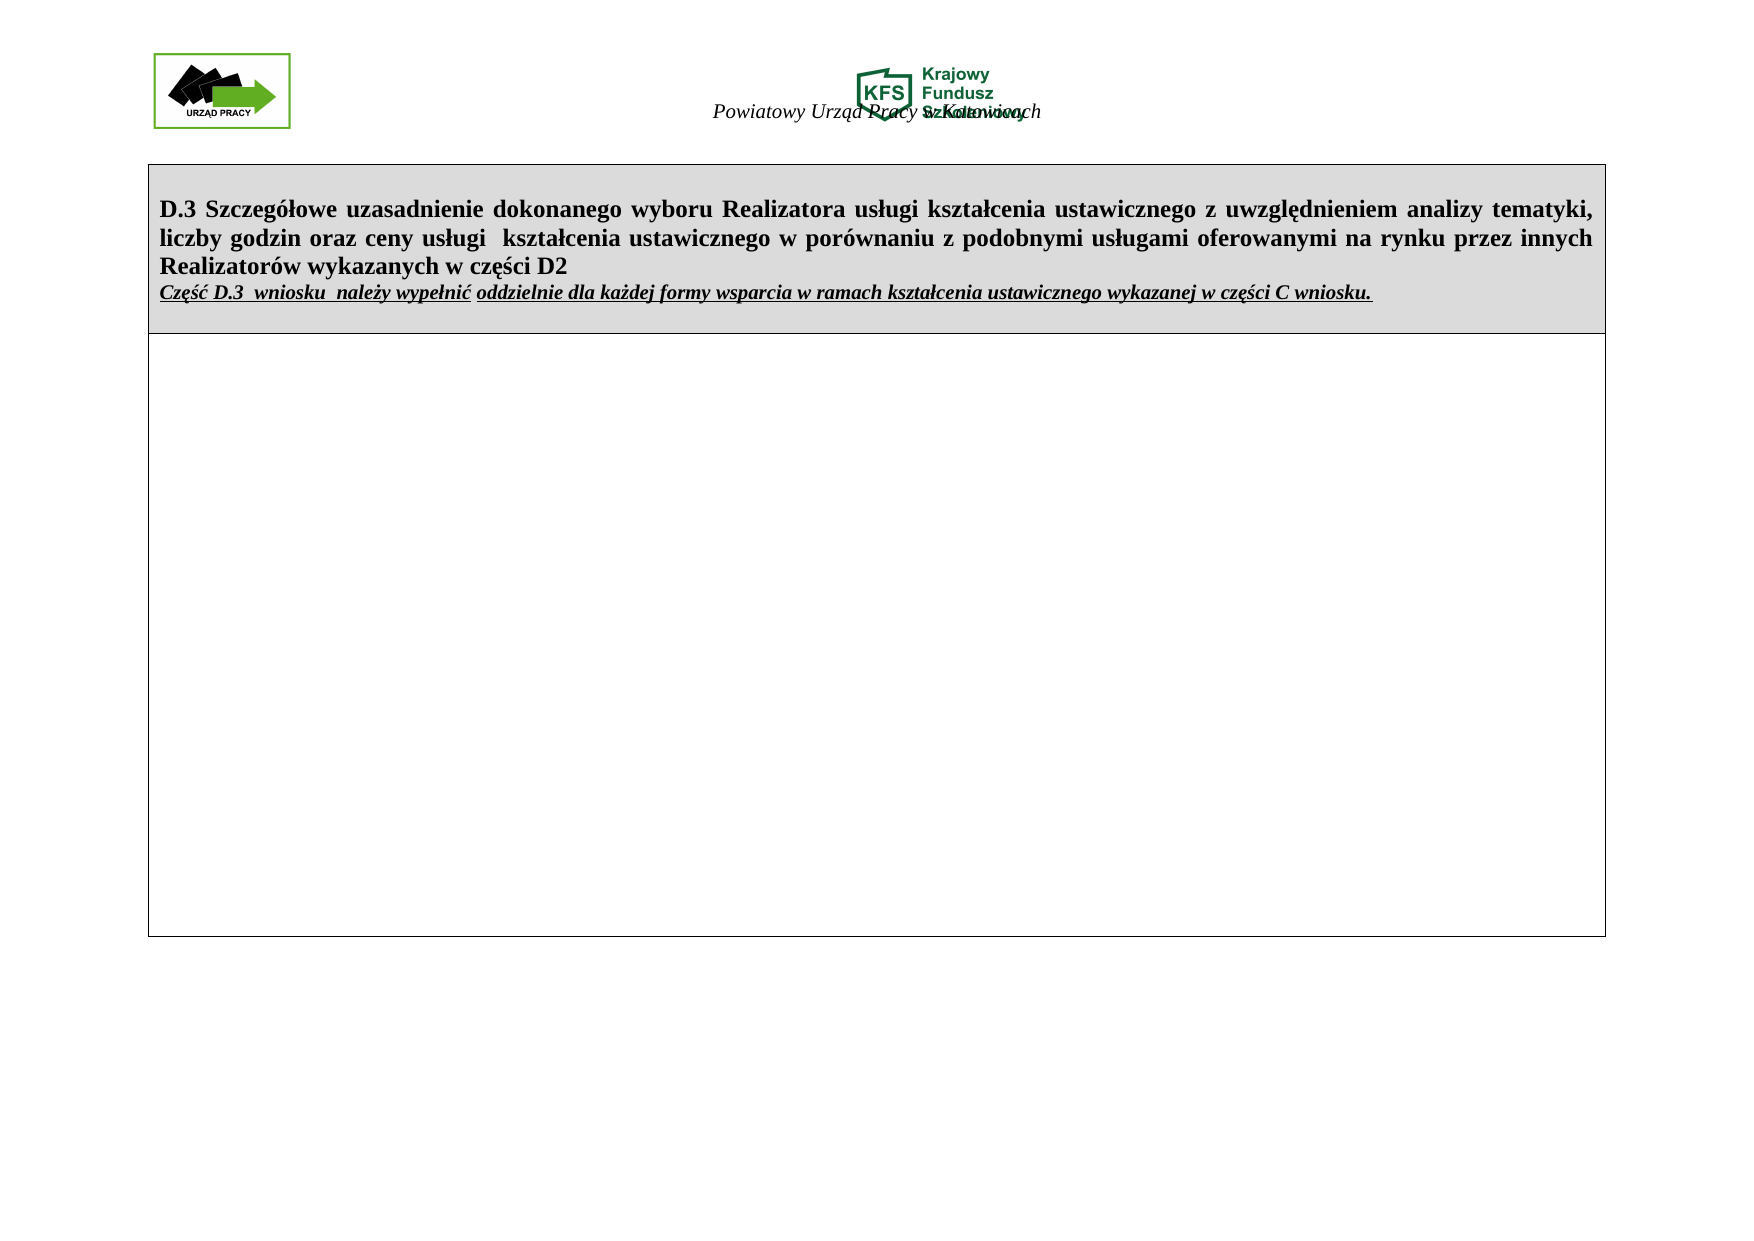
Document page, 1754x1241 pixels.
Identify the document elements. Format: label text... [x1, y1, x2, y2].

picture [153, 53, 291, 129]
table_header D.3 Szczegółowe uzasadnienie dokonanego wyboru Realizatora usługi kształcenia ustawicznego z uwzględnieniem analizy tematyki, liczby godzin oraz ceny usługi kształcenia ustawicznego w porównaniu z podobnymi usługami oferowanymi na rynku przez innych Realizatorów wykazanych w części D2 Część D.3 wniosku należy wypełnić oddzielnie dla każdej formy wsparcia w ramach kształcenia ustawicznego wykazanej w części C wniosku. [149, 165, 1605, 333]
table_cell [149, 334, 1605, 936]
picture [841, 53, 1041, 142]
